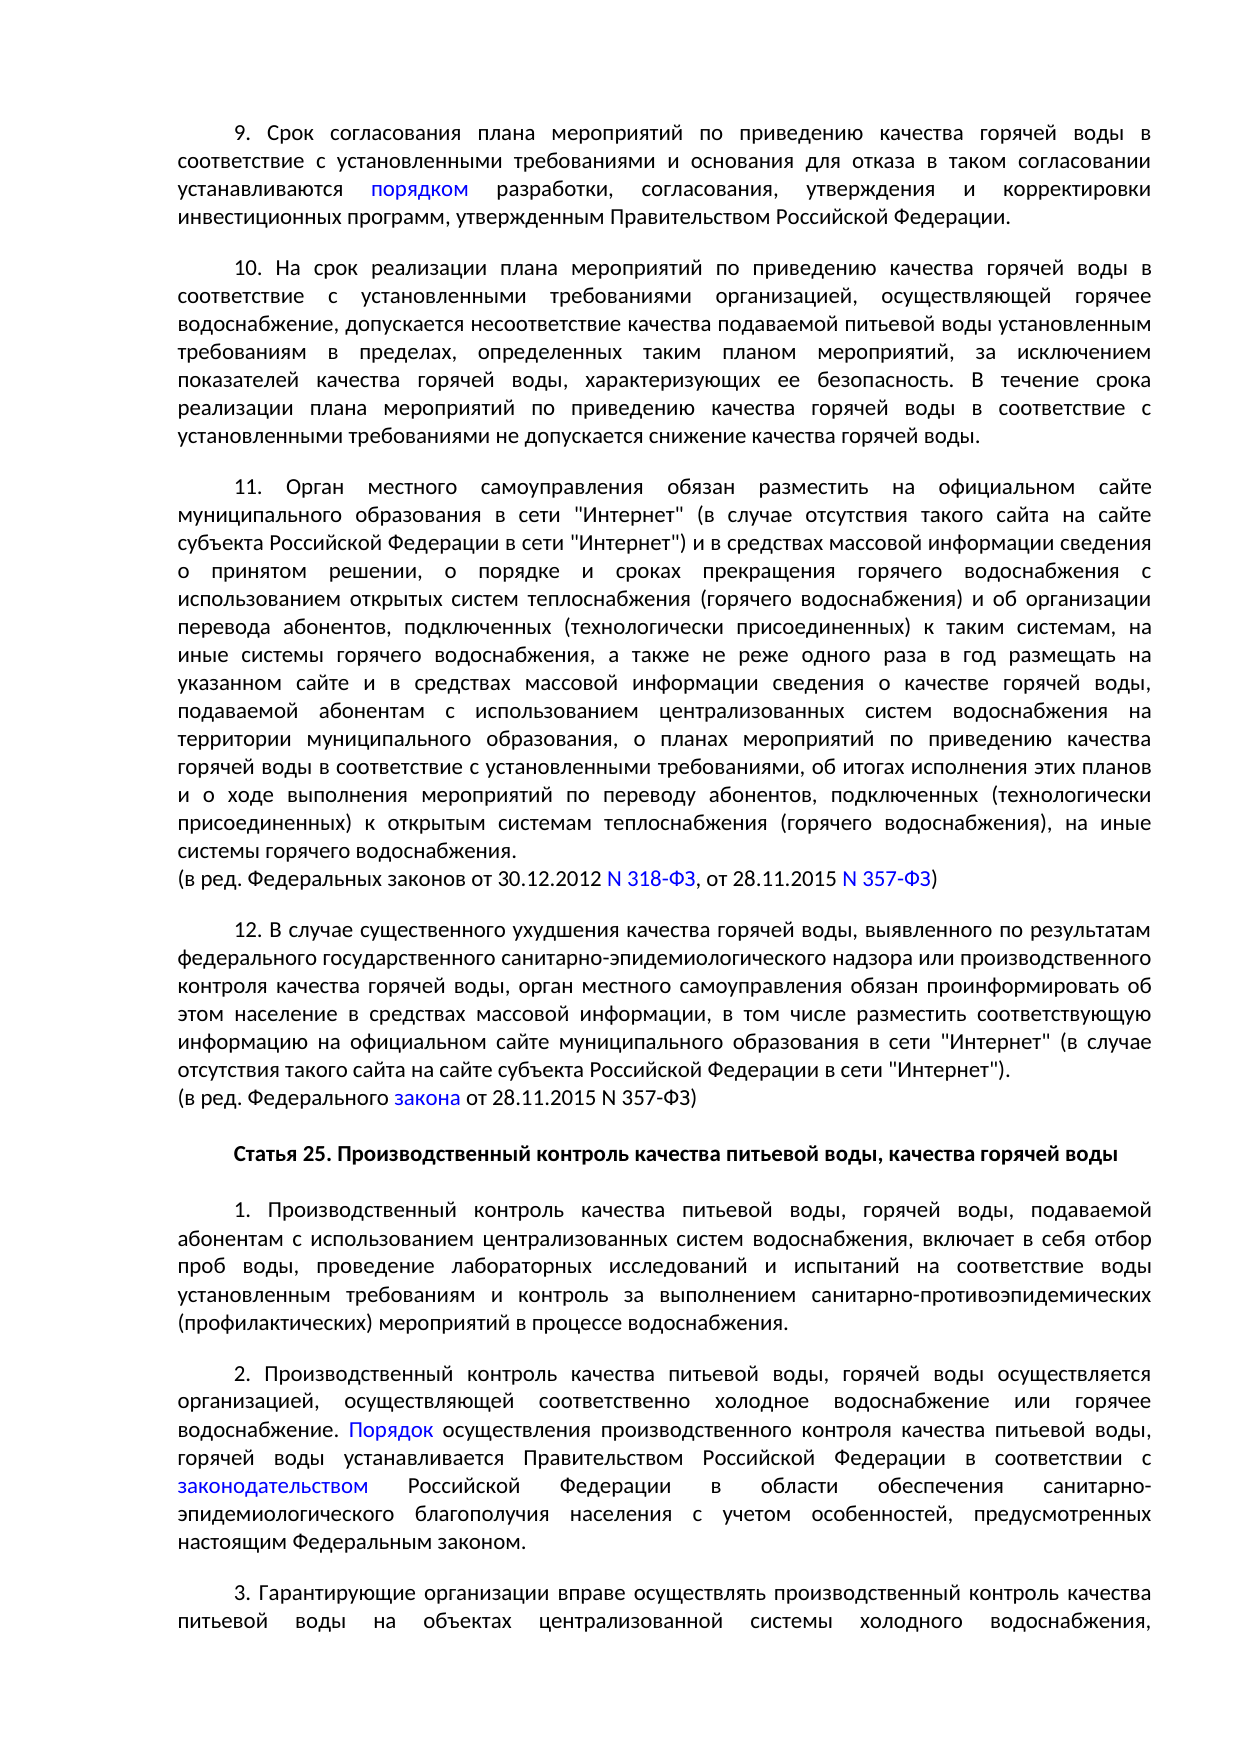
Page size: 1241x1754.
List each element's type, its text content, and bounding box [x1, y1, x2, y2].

title Статья 25. Производственный контроль качества питьевой воды, качества горячей воды [177, 1139, 1152, 1168]
text 11. Орган местного самоуправления обязан разместить на официальном сайте муниципального образования в сети "Интернет" (в случае отсутствия такого сайта на сайте субъекта Российской Федерации в сети "Интернет") и в средствах массовой информации сведения о принятом решении, о порядке и сроках прекращения горячего водоснабжения с использованием открытых систем теплоснабжения (горячего водоснабжения) и об организации перевода абонентов, подключенных (технологически присоединенных) к таким системам, на иные системы горячего водоснабжения, а также не реже одного раза в год размещать на указанном сайте и в средствах массовой информации сведения о качестве горячей воды, подаваемой абонентам с использованием централизованных систем водоснабжения на территории муниципального образования, о планах мероприятий по приведению качества горячей воды в соответствие с установленными требованиями, об итогах исполнения этих планов и о ходе выполнения мероприятий по переводу абонентов, подключенных (технологически присоединенных) к открытым системам теплоснабжения (горячего водоснабжения), на иные системы горячего водоснабжения. [177, 472, 1152, 864]
text (в ред. Федеральных законов от 30.12.2012 N 318-ФЗ, от 28.11.2015 N 357-ФЗ) [177, 864, 1152, 892]
text 2. Производственный контроль качества питьевой воды, горячей воды осуществляется организацией, осуществляющей соответственно холодное водоснабжение или горячее водоснабжение. Порядок осуществления производственного контроля качества питьевой воды, горячей воды устанавливается Правительством Российской Федерации в соответствии с законодательством Российской Федерации в области обеспечения санитарно-эпидемиологического благополучия населения с учетом особенностей, предусмотренных настоящим Федеральным законом. [177, 1359, 1152, 1555]
text 12. В случае существенного ухудшения качества горячей воды, выявленного по результатам федерального государственного санитарно-эпидемиологического надзора или производственного контроля качества горячей воды, орган местного самоуправления обязан проинформировать об этом население в средствах массовой информации, в том числе разместить соответствующую информацию на официальном сайте муниципального образования в сети "Интернет" (в случае отсутствия такого сайта на сайте субъекта Российской Федерации в сети "Интернет"). [177, 915, 1152, 1083]
text 9. Срок согласования плана мероприятий по приведению качества горячей воды в соответствие с установленными требованиями и основания для отказа в таком согласовании устанавливаются порядком разработки, согласования, утверждения и корректировки инвестиционных программ, утвержденным Правительством Российской Федерации. [177, 118, 1152, 230]
text 1. Производственный контроль качества питьевой воды, горячей воды, подаваемой абонентам с использованием централизованных систем водоснабжения, включает в себя отбор проб воды, проведение лабораторных исследований и испытаний на соответствие воды установленным требованиям и контроль за выполнением санитарно-противоэпидемических (профилактических) мероприятий в процессе водоснабжения. [177, 1196, 1152, 1336]
text 10. На срок реализации плана мероприятий по приведению качества горячей воды в соответствие с установленными требованиями организацией, осуществляющей горячее водоснабжение, допускается несоответствие качества подаваемой питьевой воды установленным требованиям в пределах, определенных таким планом мероприятий, за исключением показателей качества горячей воды, характеризующих ее безопасность. В течение срока реализации плана мероприятий по приведению качества горячей воды в соответствие с установленными требованиями не допускается снижение качества горячей воды. [177, 253, 1152, 449]
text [177, 1578, 1152, 1634]
text (в ред. Федерального закона от 28.11.2015 N 357-ФЗ) [177, 1083, 1152, 1112]
